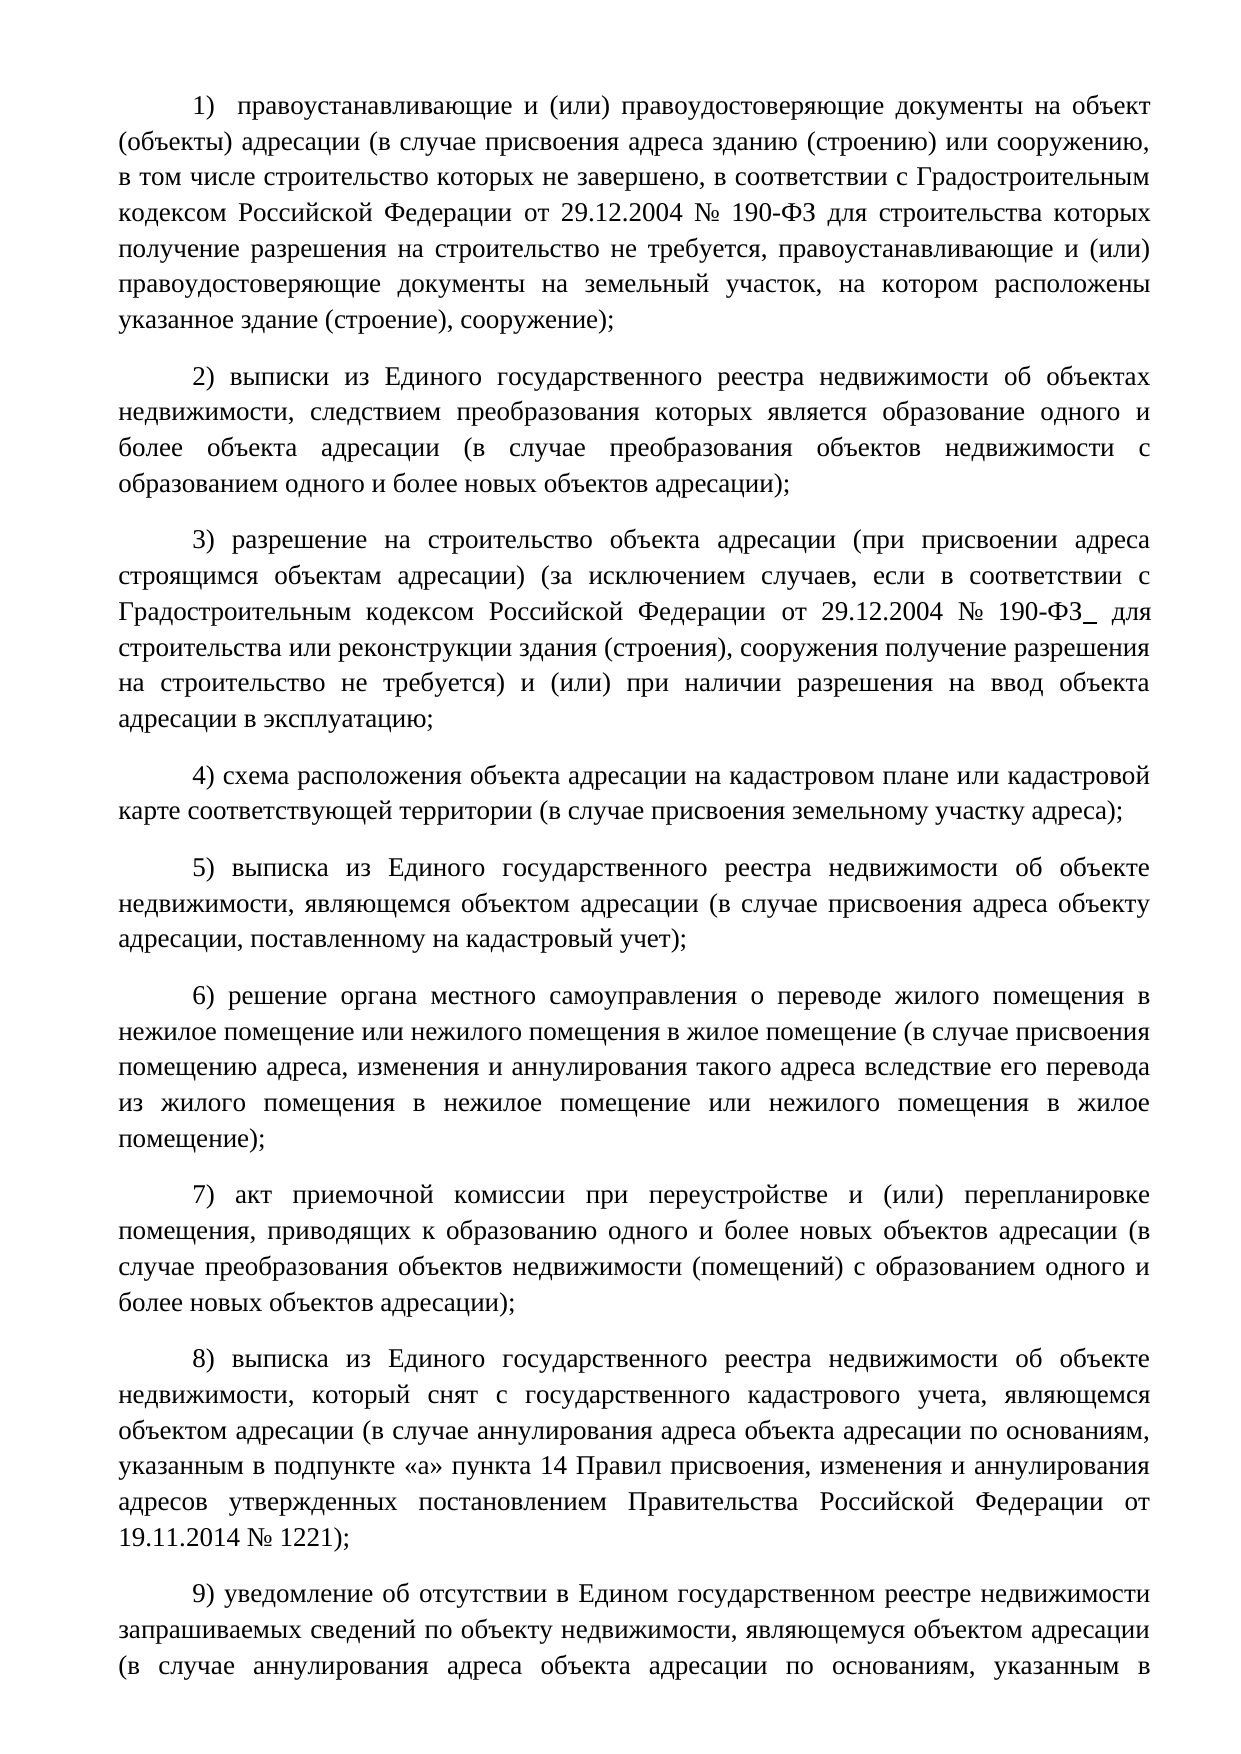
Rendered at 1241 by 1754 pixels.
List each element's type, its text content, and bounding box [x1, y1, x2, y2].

text 4) схема расположения объекта адресации на кадастровом плане или кадастровой карте соответствующей территории (в случае присвоения земельному участку адреса); [118, 759, 1152, 826]
text 3) разрешение на строительство объекта адресации (при присвоении адреса строящимся объектам адресации) (за исключением случаев, если в соответствии с Градостроительным кодексом Российской Федерации от 29.12.2004 № 190-ФЗ для строительства или реконструкции здания (строения), сооружения получение разрешения на строительство не требуется) и (или) при наличии разрешения на ввод объекта адресации в эксплуатацию; [118, 523, 1152, 733]
text 5) выписка из Единого государственного реестра недвижимости об объекте недвижимости, являющемся объектом адресации (в случае присвоения адреса объекту адресации, поставленному на кадастровый учет); [118, 851, 1152, 954]
text 2) выписки из Единого государственного реестра недвижимости об объектах недвижимости, следствием преобразования которых является образование одного и более объекта адресации (в случае преобразования объектов недвижимости с образованием одного и более новых объектов адресации); [118, 360, 1152, 498]
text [118, 1577, 1152, 1680]
text 8) выписка из Единого государственного реестра недвижимости об объекте недвижимости, который снят с государственного кадастрового учета, являющемся объектом адресации (в случае аннулирования адреса объекта адресации по основаниям, указанным в подпункте «а» пункта 14 Правил присвоения, изменения и аннулирования адресов утвержденных постановлением Правительства Российской Федерации от 19.11.2014 № 1221); [118, 1342, 1152, 1552]
text 1) правоустанавливающие и (или) правоудостоверяющие документы на объект (объекты) адресации (в случае присвоения адреса зданию (строению) или сооружению, в том числе строительство которых не завершено, в соответствии с Градостроительным кодексом Российской Федерации от 29.12.2004 № 190-ФЗ для строительства которых получение разрешения на строительство не требуется, правоустанавливающие и (или) правоудостоверяющие документы на земельный участок, на котором расположены указанное здание (строение), сооружение); [118, 89, 1152, 334]
text 7) акт приемочной комиссии при переустройстве и (или) перепланировке помещения, приводящих к образованию одного и более новых объектов адресации (в случае преобразования объектов недвижимости (помещений) с образованием одного и более новых объектов адресации); [118, 1178, 1152, 1317]
text 6) решение органа местного самоуправления о переводе жилого помещения в нежилое помещение или нежилого помещения в жилое помещение (в случае присвоения помещению адреса, изменения и аннулирования такого адреса вследствие его перевода из жилого помещения в нежилое помещение или нежилого помещения в жилое помещение); [118, 979, 1152, 1153]
